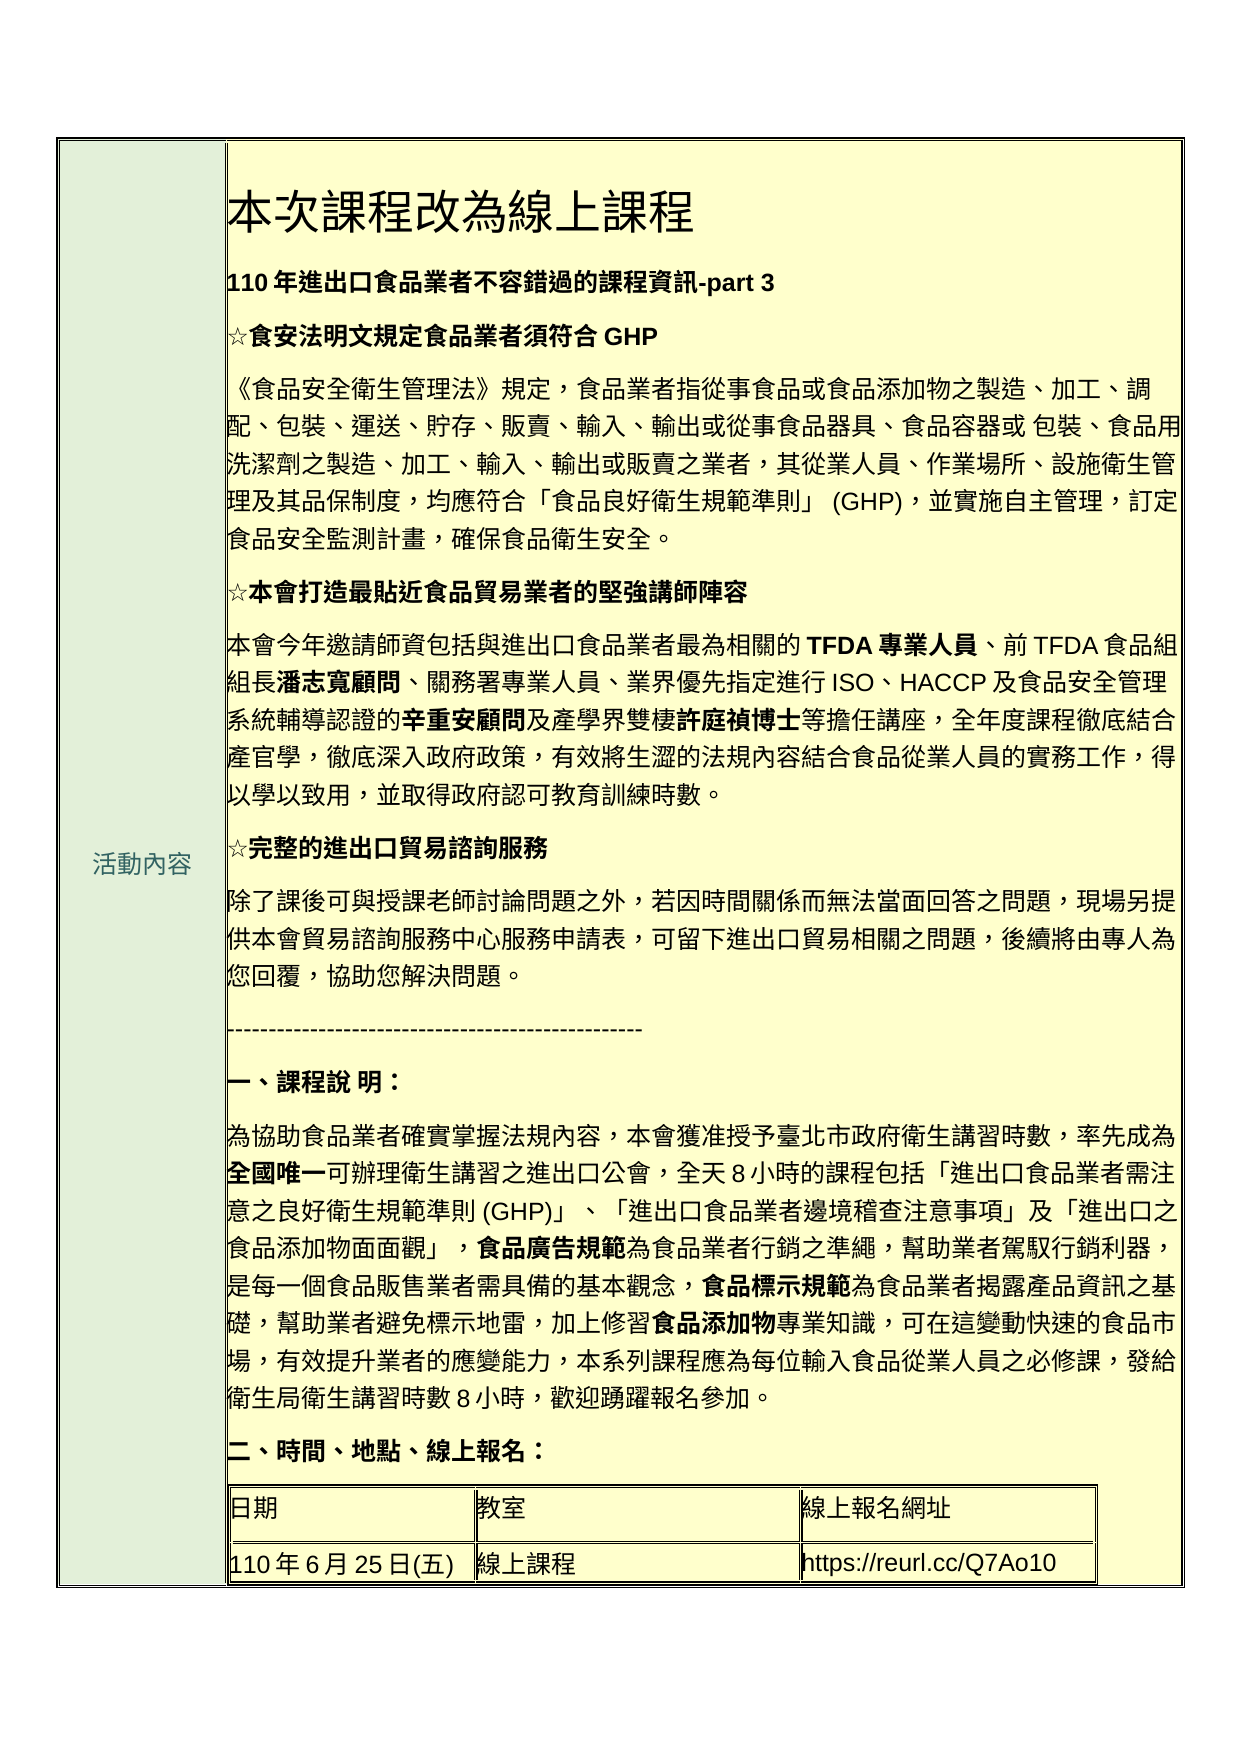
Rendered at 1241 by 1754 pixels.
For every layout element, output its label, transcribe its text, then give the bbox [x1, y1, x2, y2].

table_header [226, 141, 1181, 1584]
table_header 活動內容 [60, 141, 226, 1584]
